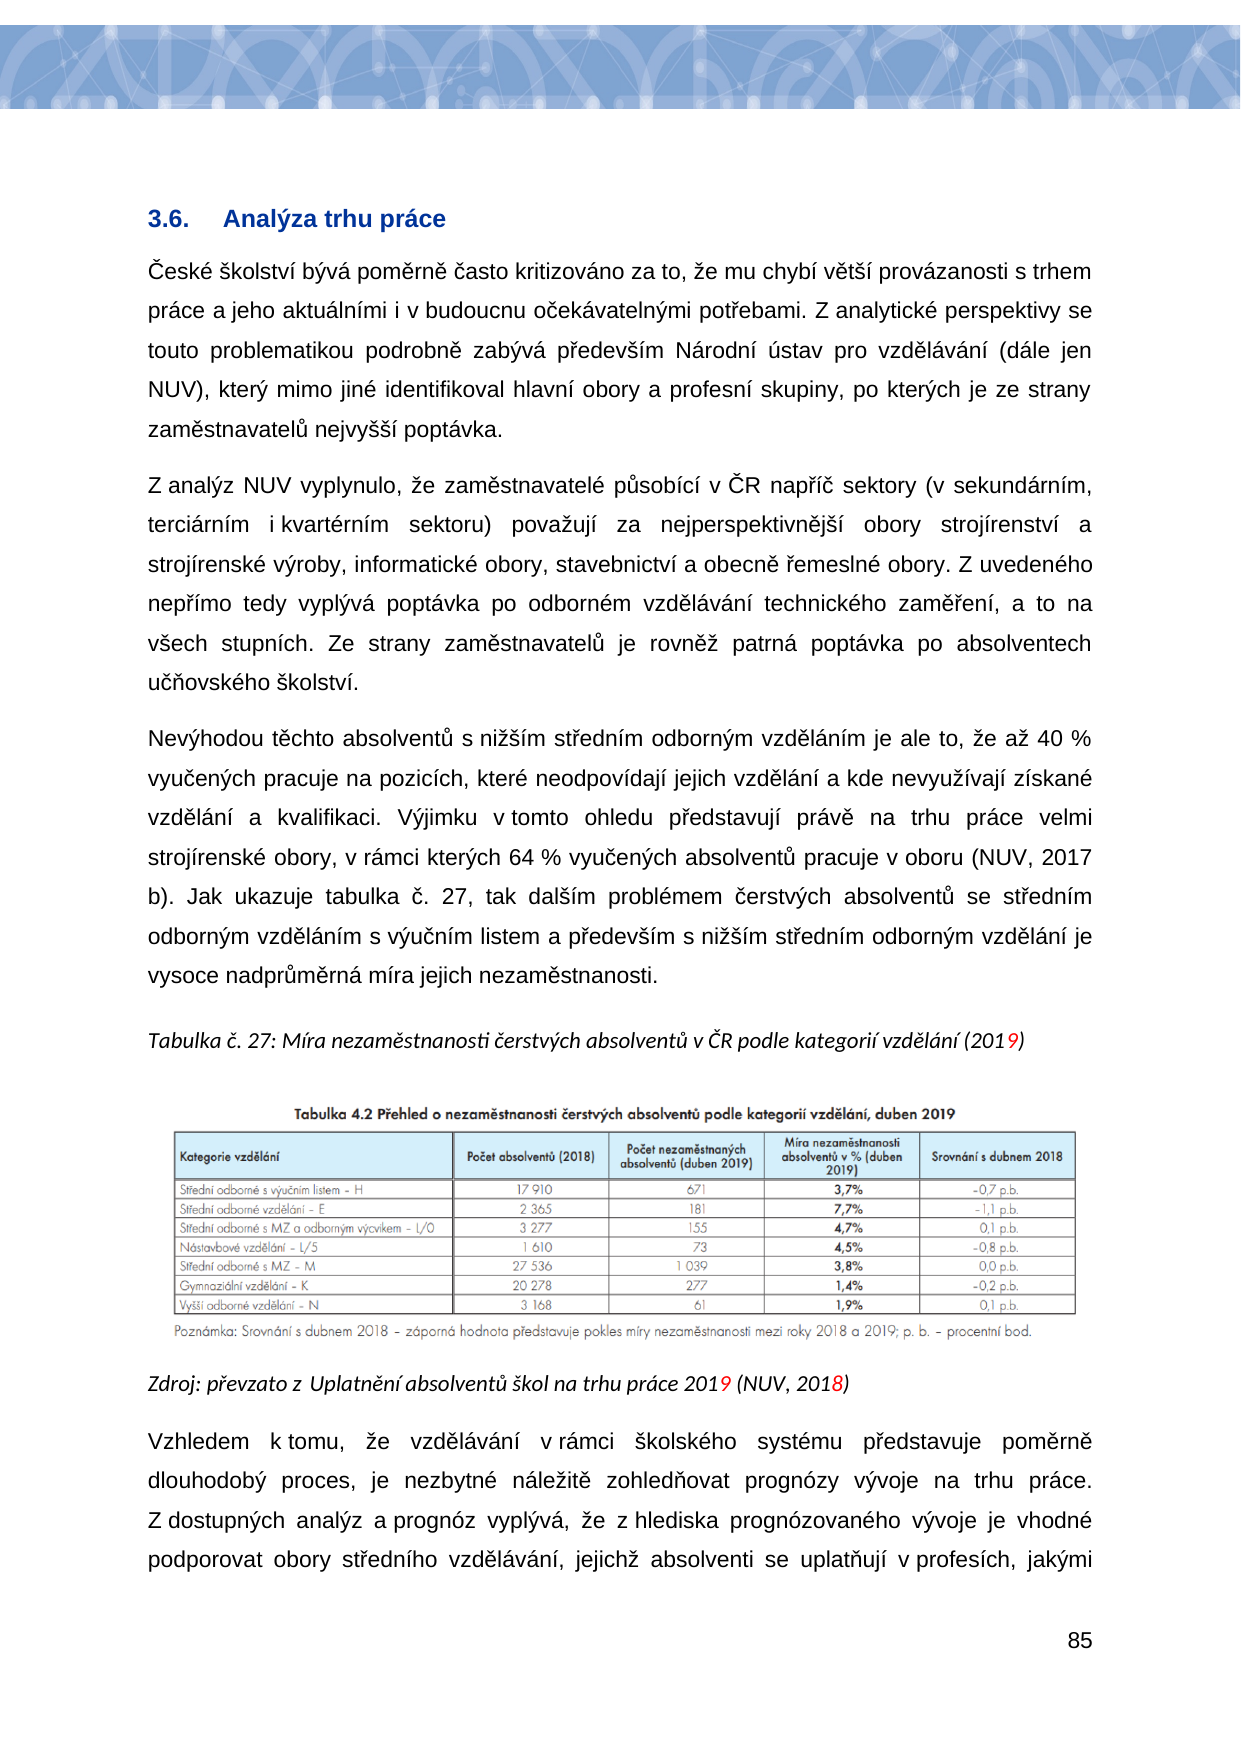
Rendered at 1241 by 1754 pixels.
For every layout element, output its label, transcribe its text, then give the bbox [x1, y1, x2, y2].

picture [147, 1093, 1093, 1350]
picture [0, 25, 1241, 109]
text České školství bývá poměrně často kritizováno za to, že mu chybí větší provázanosti s trhem práce a jeho aktuálními i v budoucnu očekávatelnými potřebami. Z analytické perspektivy se touto problematikou podrobně zabývá především Národní ústav pro vzdělávání (dále jen NUV), který mimo jiné identifikoval hlavní obory a profesní skupiny, po kterých je ze strany zaměstnavatelů nejvyšší poptávka. [148, 258, 1093, 442]
text Nevýhodou těchto absolventů s nižším středním odborným vzděláním je ale to, že až 40 % vyučených pracuje na pozicích, které neodpovídají jejich vzdělání a kde nevyužívají získané vzdělání a kvalifikaci. Výjimku v tomto ohledu představují právě na trhu práce velmi strojírenské obory, v rámci kterých 64 % vyučených absolventů pracuje v oboru (NUV, 2017 b). Jak ukazuje tabulka č. 27, tak dalším problémem čerstvých absolventů se středním odborným vzděláním s výučním listem a především s nižším středním odborným vzdělání je vysoce nadprůměrná míra jejich nezaměstnanosti. [148, 725, 1093, 988]
text Z analýz NUV vyplynulo, že zaměstnavatelé působící v ČR napříč sektory (v sekundárním, terciárním i kvartérním sektoru) považují za nejperspektivnější obory strojírenství a strojírenské výroby, informatické obory, stavebnictví a obecně řemeslné obory. Z uvedeného nepřímo tedy vyplývá poptávka po odborném vzdělávání technického zaměření, a to na všech stupních. Ze strany zaměstnavatelů je rovněž patrná poptávka po absolventech učňovského školství. [148, 472, 1093, 695]
text Tabulka č. 27: Míra nezaměstnanosti čerstvých absolventů v ČR podle kategorií vzdělání (2019) [148, 1027, 1093, 1054]
subtitle Analýza trhu práce [148, 204, 1093, 232]
text Zdroj: převzato z Uplatnění absolventů škol na trhu práce 2019 (NUV, 2018) [148, 1369, 1093, 1397]
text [148, 1428, 1093, 1572]
